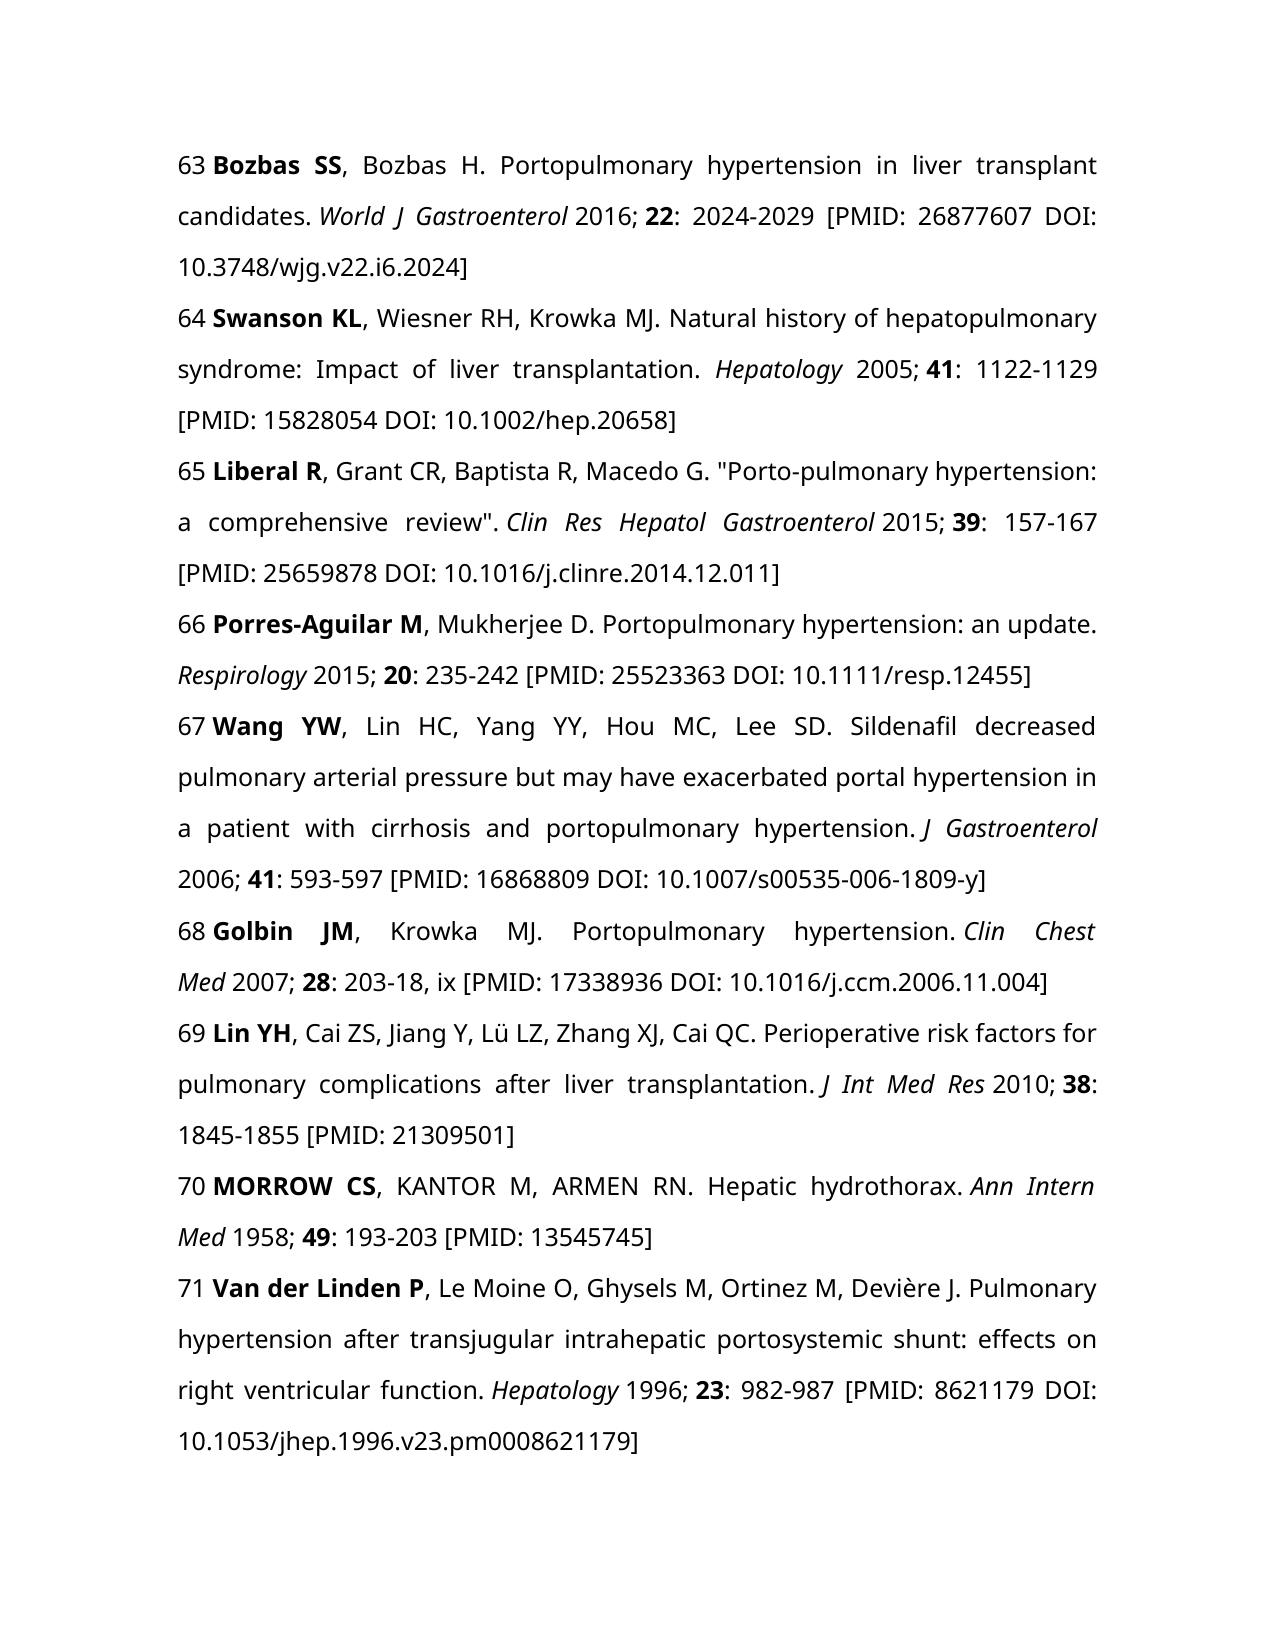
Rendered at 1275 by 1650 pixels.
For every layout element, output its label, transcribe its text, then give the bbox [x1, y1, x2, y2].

text 66 Porres-Aguilar M, Mukherjee D. Portopulmonary hypertension: an update. Respirology 2015; 20: 235-242 [PMID: 25523363 DOI: 10.1111/resp.12455] [177, 607, 1098, 692]
text 65 Liberal R, Grant CR, Baptista R, Macedo G. "Porto-pulmonary hypertension: a comprehensive review". Clin Res Hepatol Gastroenterol 2015; 39: 157-167 [PMID: 25659878 DOI: 10.1016/j.clinre.2014.12.011] [177, 454, 1098, 590]
text 71 Van der Linden P, Le Moine O, Ghysels M, Ortinez M, Devière J. Pulmonary hypertension after transjugular intrahepatic portosystemic shunt: effects on right ventricular function. Hepatology 1996; 23: 982-987 [PMID: 8621179 DOI: 10.1053/jhep.1996.v23.pm0008621179] [177, 1271, 1098, 1458]
text 67 Wang YW, Lin HC, Yang YY, Hou MC, Lee SD. Sildenafil decreased pulmonary arterial pressure but may have exacerbated portal hypertension in a patient with cirrhosis and portopulmonary hypertension. J Gastroenterol 2006; 41: 593-597 [PMID: 16868809 DOI: 10.1007/s00535-006-1809-y] [177, 709, 1098, 896]
text 64 Swanson KL, Wiesner RH, Krowka MJ. Natural history of hepatopulmonary syndrome: Impact of liver transplantation. Hepatology 2005; 41: 1122-1129 [PMID: 15828054 DOI: 10.1002/hep.20658] [177, 301, 1098, 437]
text 68 Golbin JM, Krowka MJ. Portopulmonary hypertension. Clin Chest Med 2007; 28: 203-18, ix [PMID: 17338936 DOI: 10.1016/j.ccm.2006.11.004] [177, 913, 1098, 998]
text 63 Bozbas SS, Bozbas H. Portopulmonary hypertension in liver transplant candidates. World J Gastroenterol 2016; 22: 2024-2029 [PMID: 26877607 DOI: 10.3748/wjg.v22.i6.2024] [177, 148, 1098, 284]
text 70 MORROW CS, KANTOR M, ARMEN RN. Hepatic hydrothorax. Ann Intern Med 1958; 49: 193-203 [PMID: 13545745] [177, 1168, 1098, 1253]
text 69 Lin YH, Cai ZS, Jiang Y, Lü LZ, Zhang XJ, Cai QC. Perioperative risk factors for pulmonary complications after liver transplantation. J Int Med Res 2010; 38: 1845-1855 [PMID: 21309501] [177, 1015, 1098, 1151]
